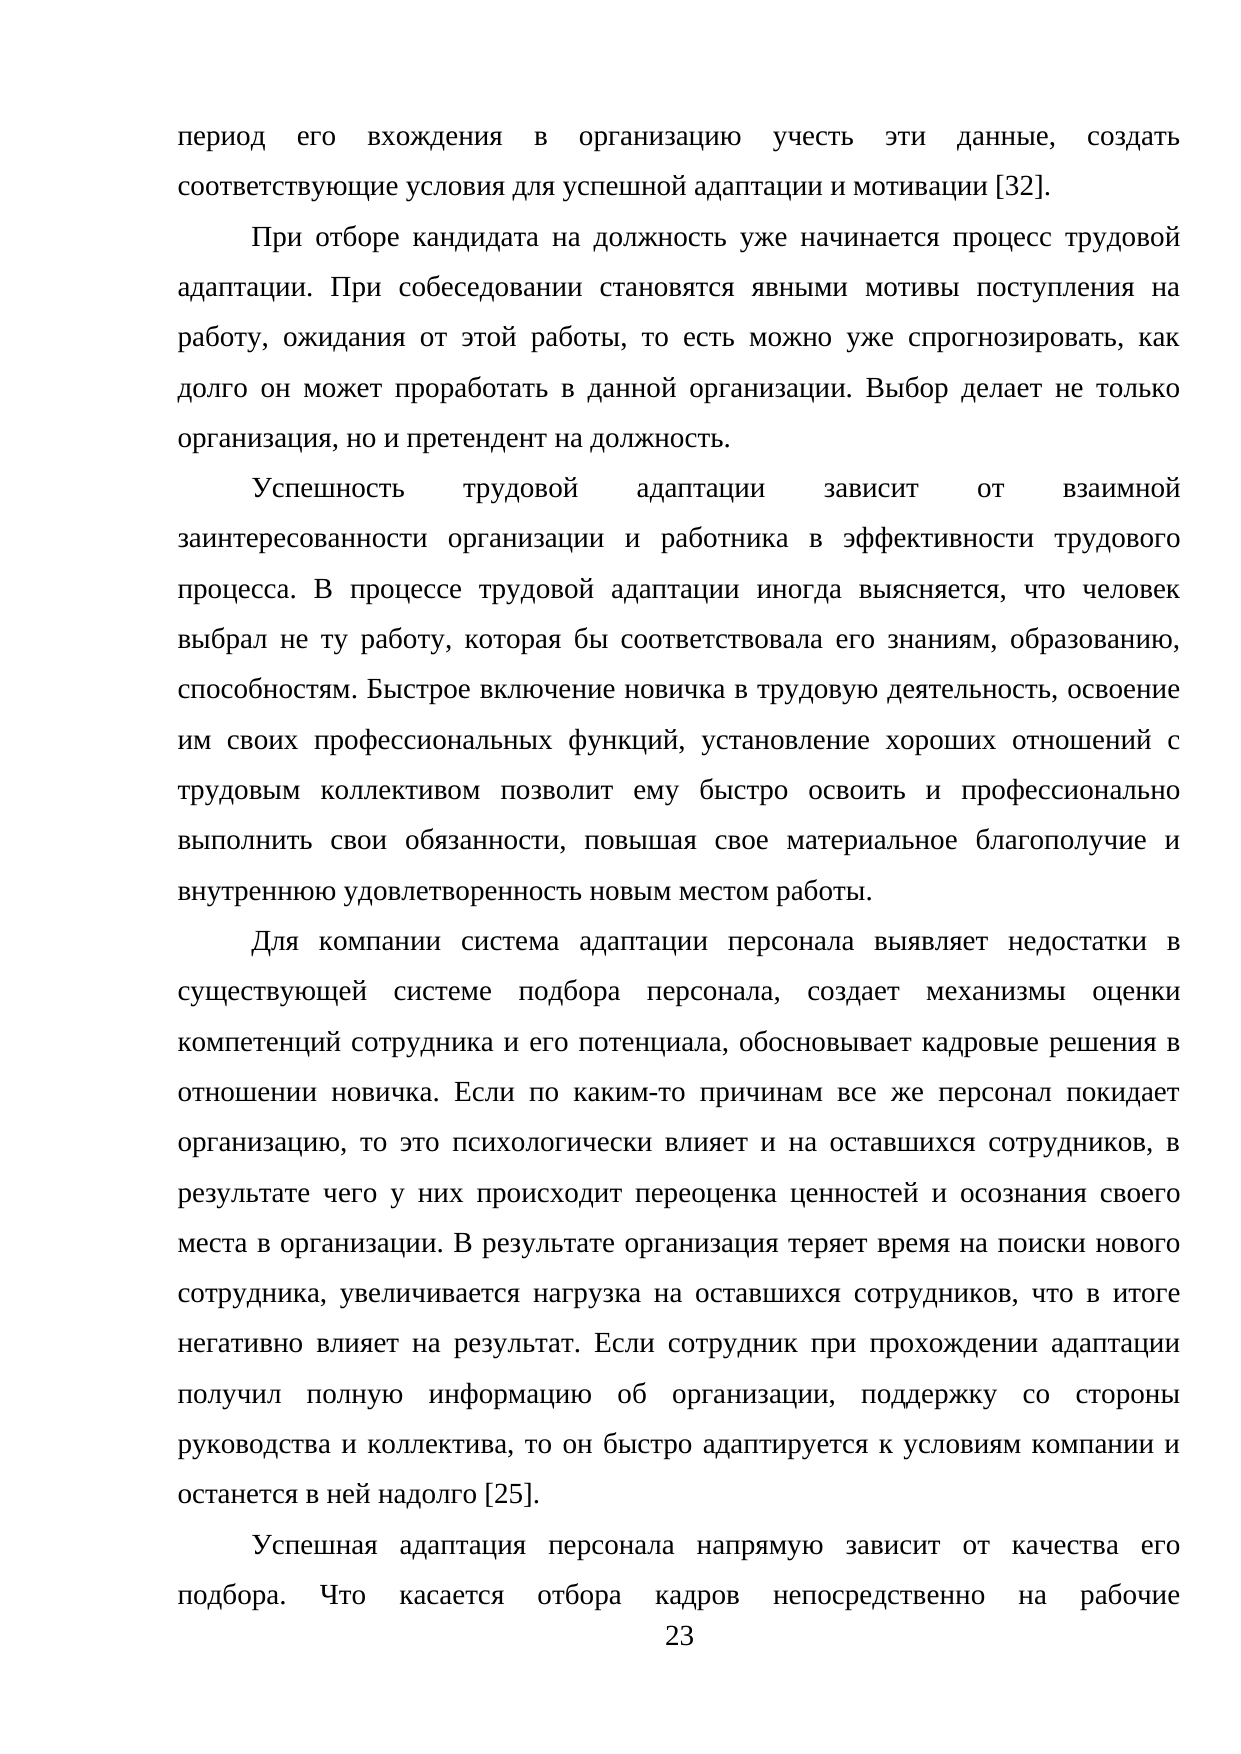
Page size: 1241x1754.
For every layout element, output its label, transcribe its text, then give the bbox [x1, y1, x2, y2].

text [177, 1527, 1181, 1611]
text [177, 118, 1181, 202]
text Успешность трудовой адаптации зависит от взаимной заинтересованности организации и работника в эффективности трудового процесса. В процессе трудовой адаптации иногда выясняется, что человек выбрал не ту работу, которая бы соответствовала его знаниям, образованию, способностям. Быстрое включение новичка в трудовую деятельность, освоение им своих профессиональных функций, установление хороших отношений с трудовым коллективом позволит ему быстро освоить и профессионально выполнить свои обязанности, повышая свое материальное благополучие и внутреннюю удовлетворенность новым местом работы. [177, 470, 1181, 906]
text Для компании система адаптации персонала выявляет недостатки в существующей системе подбора персонала, создает механизмы оценки компетенций сотрудника и его потенциала, обосновывает кадровые решения в отношении новичка. Если по каким-то причинам все же персонал покидает организацию, то это психологически влияет и на оставшихся сотрудников, в результате чего у них происходит переоценка ценностей и осознания своего места в организации. В результате организация теряет время на поиски нового сотрудника, увеличивается нагрузка на оставшихся сотрудников, что в итоге негативно влияет на результат. Если сотрудник при прохождении адаптации получил полную информацию об организации, поддержку со стороны руководства и коллектива, то он быстро адаптируется к условиям компании и останется в ней надолго [25]. [177, 923, 1181, 1510]
text При отборе кандидата на должность уже начинается процесс трудовой адаптации. При собеседовании становятся явными мотивы поступления на работу, ожидания от этой работы, то есть можно уже спрогнозировать, как долго он может проработать в данной организации. Выбор делает не только организация, но и претендент на должность. [177, 219, 1181, 453]
